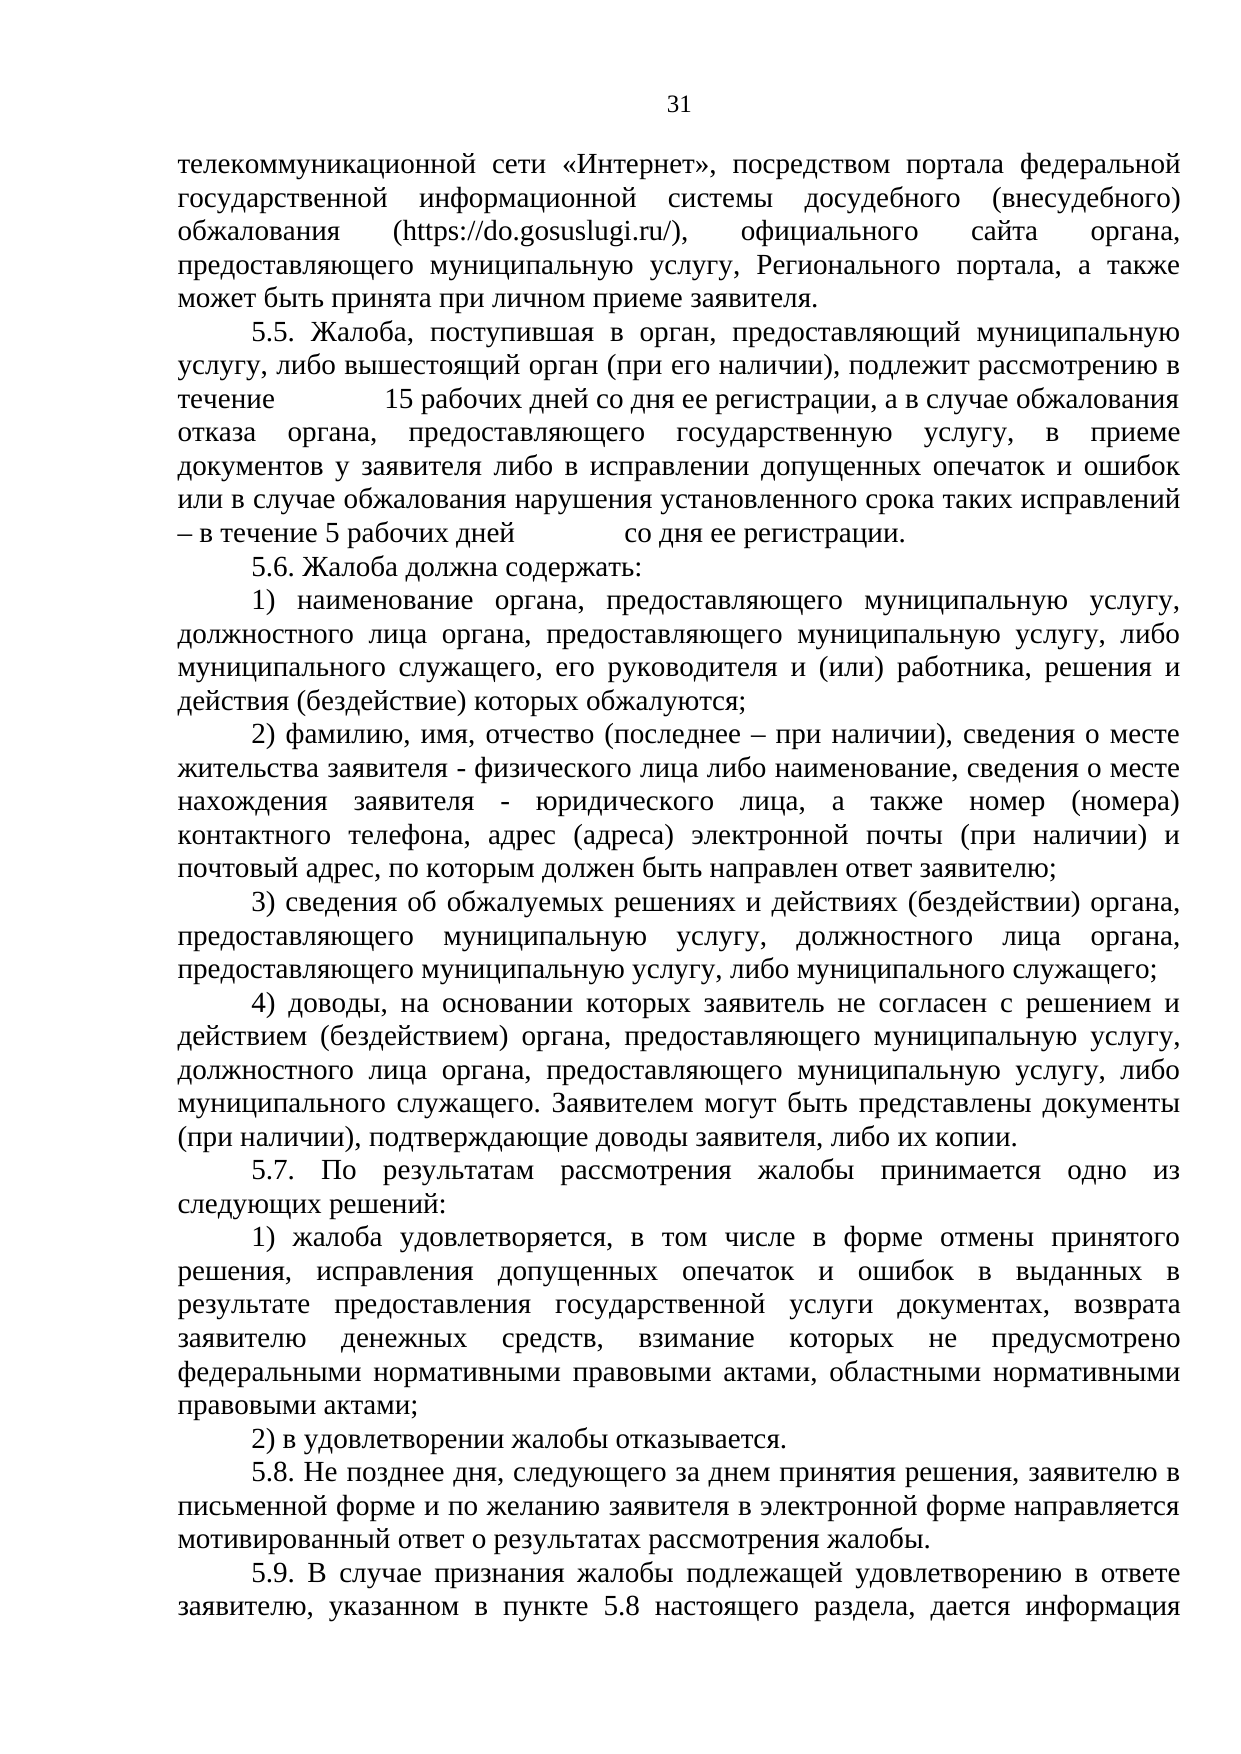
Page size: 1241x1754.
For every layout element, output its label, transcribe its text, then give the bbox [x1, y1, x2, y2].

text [177, 1555, 1181, 1622]
text 5.8. Не позднее дня, следующего за днем принятия решения, заявителю в письменной форме и по желанию заявителя в электронной форме направляется мотивированный ответ о результатах рассмотрения жалобы. [177, 1454, 1181, 1555]
text 3) сведения об обжалуемых решениях и действиях (бездействии) органа, предоставляющего муниципальную услугу, должностного лица органа, предоставляющего муниципальную услугу, либо муниципального служащего; [177, 884, 1181, 985]
text 2) в удовлетворении жалобы отказывается. [177, 1421, 1181, 1454]
text 5.5. Жалоба, поступившая в орган, предоставляющий муниципальную услугу, либо вышестоящий орган (при его наличии), подлежит рассмотрению в течение 15 рабочих дней со дня ее регистрации, а в случае обжалования отказа органа, предоставляющего государственную услугу, в приеме документов у заявителя либо в исправлении допущенных опечаток и ошибок или в случае обжалования нарушения установленного срока таких исправлений – в течение 5 рабочих дней со дня ее регистрации. [177, 314, 1181, 549]
text 2) фамилию, имя, отчество (последнее – при наличии), сведения о месте жительства заявителя - физического лица либо наименование, сведения о месте нахождения заявителя - юридического лица, а также номер (номера) контактного телефона, адрес (адреса) электронной почты (при наличии) и почтовый адрес, по которым должен быть направлен ответ заявителю; [177, 716, 1181, 884]
text 1) жалоба удовлетворяется, в том числе в форме отмены принятого решения, исправления допущенных опечаток и ошибок в выданных в результате предоставления государственной услуги документах, возврата заявителю денежных средств, взимание которых не предусмотрено федеральными нормативными правовыми актами, областными нормативными правовыми актами; [177, 1219, 1181, 1421]
text 5.7. По результатам рассмотрения жалобы принимается одно из следующих решений: [177, 1152, 1181, 1219]
text 1) наименование органа, предоставляющего муниципальную услугу, должностного лица органа, предоставляющего муниципальную услугу, либо муниципального служащего, его руководителя и (или) работника, решения и действия (бездействие) которых обжалуются; [177, 582, 1181, 716]
text 5.6. Жалоба должна содержать: [177, 549, 1181, 582]
text 4) доводы, на основании которых заявитель не согласен с решением и действием (бездействием) органа, предоставляющего муниципальную услугу, должностного лица органа, предоставляющего муниципальную услугу, либо муниципального служащего. Заявителем могут быть представлены документы (при наличии), подтверждающие доводы заявителя, либо их копии. [177, 985, 1181, 1152]
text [177, 146, 1181, 314]
